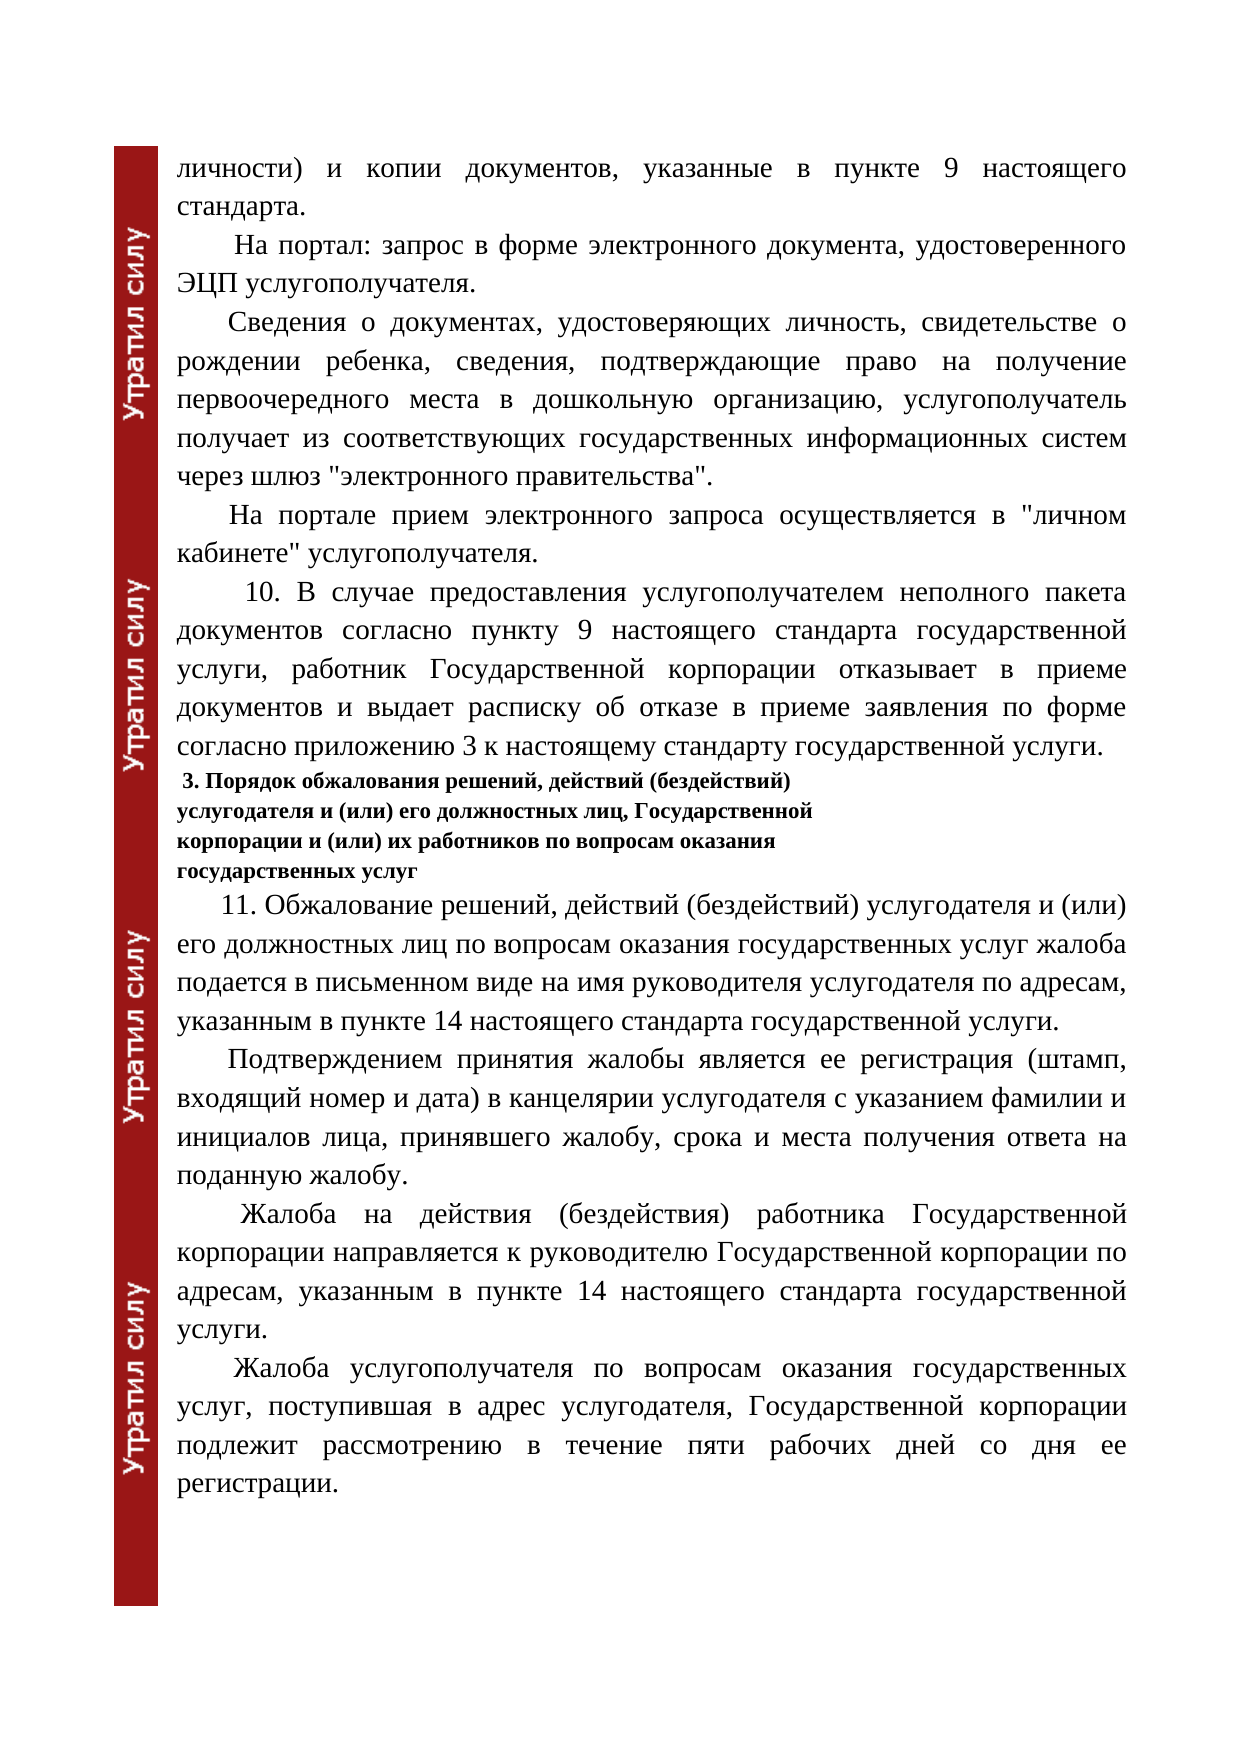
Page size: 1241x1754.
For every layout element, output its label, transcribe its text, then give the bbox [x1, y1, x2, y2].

text На портал: запрос в форме электронного документа, удостоверенного ЭЦП услугополучателя. [112, 227, 1128, 299]
picture [114, 1037, 158, 1042]
text На портале прием электронного запроса осуществляется в "личном кабинете" услугополучателя. [112, 497, 1128, 569]
text Жалоба услугополучателя по вопросам оказания государственных услуг, поступившая в адрес услугодателя, Государственной корпорации подлежит рассмотрению в течение пяти рабочих дней со дня ее регистрации. [112, 1350, 1128, 1499]
text 10. В случае предоставления услугополучателем неполного пакета документов согласно пункту 9 настоящего стандарта государственной услуги, работник Государственной корпорации отказывает в приеме документов и выдает расписку об отказе в приеме заявления по форме согласно приложению 3 к настоящему стандарту государственной услуги. [112, 574, 1128, 762]
picture [114, 762, 158, 767]
text 3. Порядок обжалования решений, действий (бездействий) услугодателя и (или) его должностных лиц, Государственной корпорации и (или) их работников по вопросам оказания государственных услуг [112, 767, 1128, 884]
picture [114, 569, 158, 574]
picture [114, 1345, 158, 1350]
text Подтверждением принятия жалобы является ее регистрация (штамп, входящий номер и дата) в канцелярии услугодателя с указанием фамилии и инициалов лица, принявшего жалобу, срока и места получения ответа на поданную жалобу. [112, 1042, 1128, 1191]
picture [114, 1191, 158, 1196]
text 11. Обжалование решений, действий (бездействий) услугодателя и (или) его должностных лиц по вопросам оказания государственных услуг жалоба подается в письменном виде на имя руководителя услугодателя по адресам, указанным в пункте 14 настоящего стандарта государственной услуги. [112, 887, 1128, 1037]
text Сведения о документах, удостоверяющих личность, свидетельстве о рождении ребенка, сведения, подтверждающие право на получение первоочередного места в дошкольную организацию, услугополучатель получает из соответствующих государственных информационных систем через шлюз "электронного правительства". [112, 304, 1128, 492]
picture [114, 299, 158, 304]
picture [114, 1499, 158, 1606]
picture [114, 222, 158, 227]
picture [114, 492, 158, 497]
text Жалоба на действия (бездействия) работника Государственной корпорации направляется к руководителю Государственной корпорации по адресам, указанным в пункте 14 настоящего стандарта государственной услуги. [112, 1196, 1128, 1345]
picture [114, 146, 158, 150]
